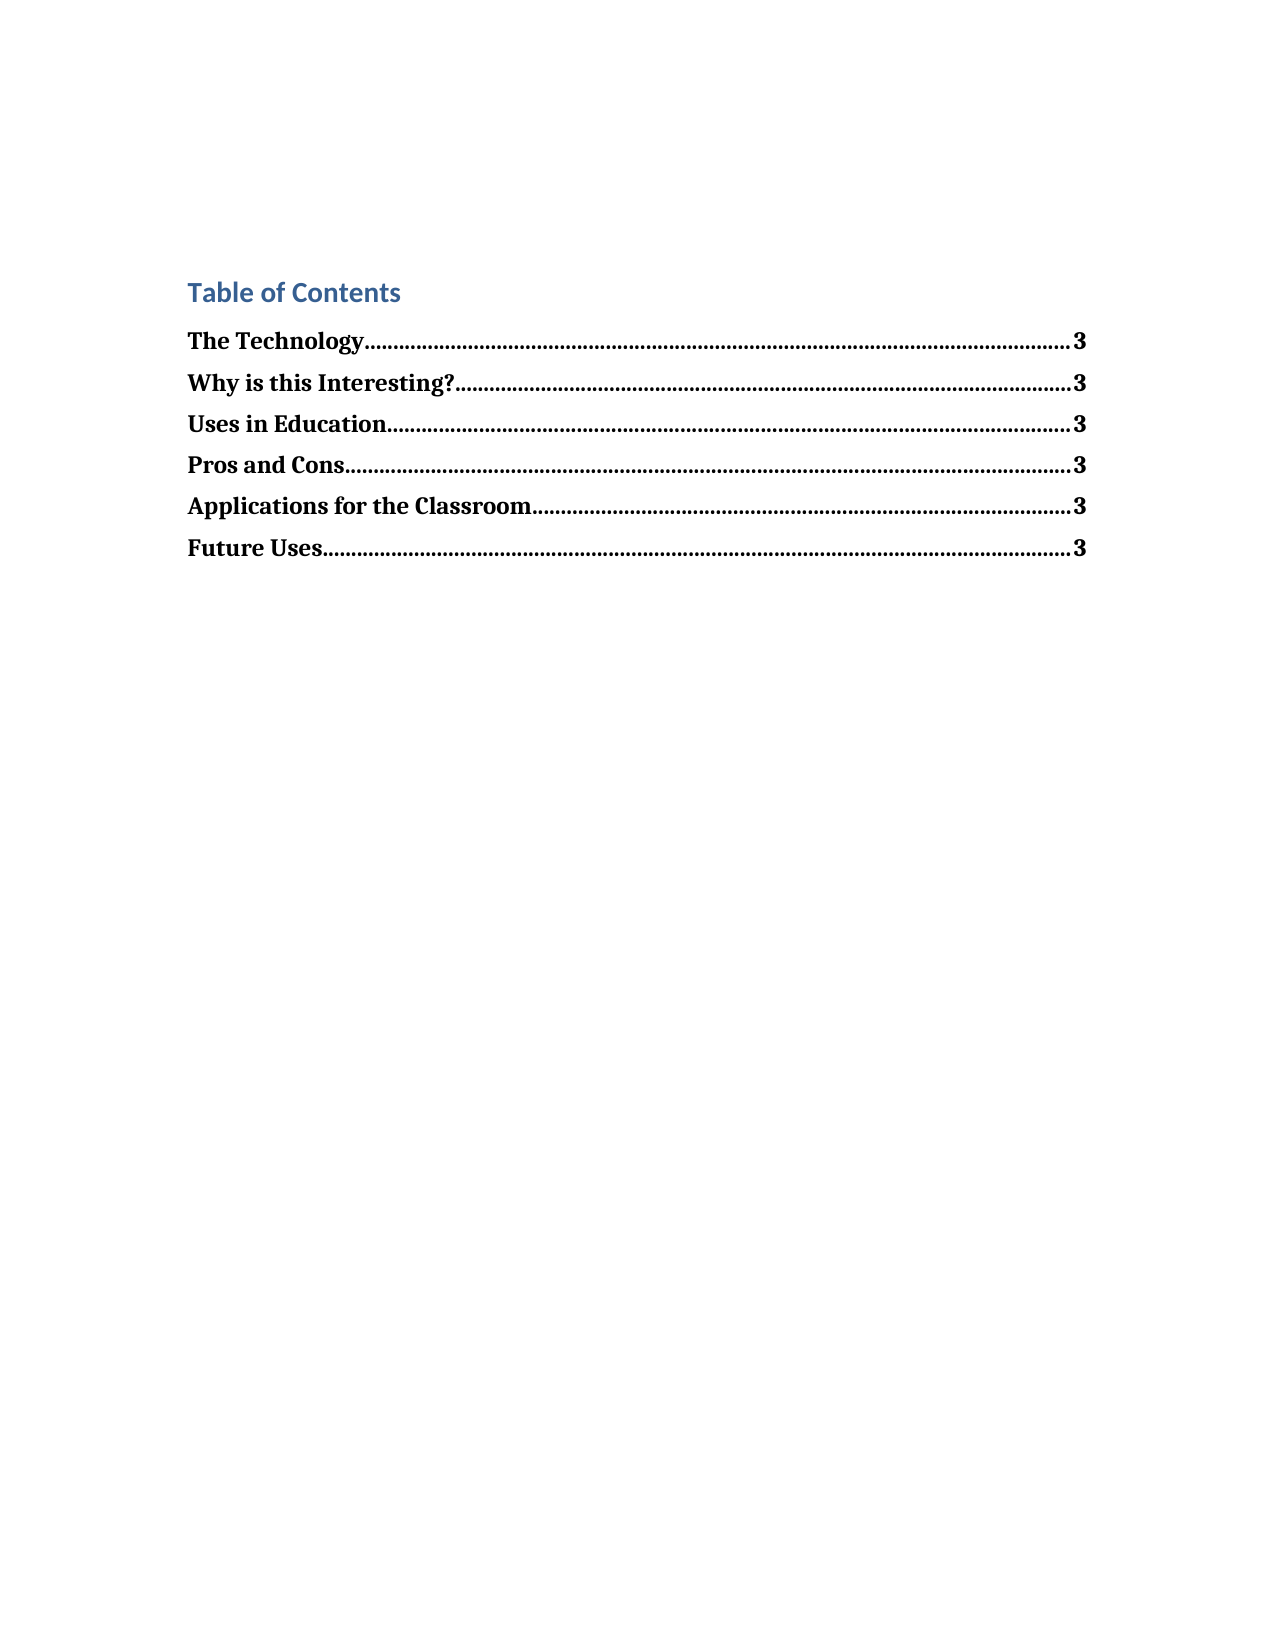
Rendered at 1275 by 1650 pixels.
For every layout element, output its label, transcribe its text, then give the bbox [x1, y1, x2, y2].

subtitle Table of Contents [187, 274, 1087, 309]
text The Technology 3 [187, 327, 1087, 356]
text Uses in Education 3 [187, 410, 1087, 438]
text Applications for the Classroom 3 [187, 492, 1087, 521]
text Future Uses 3 [187, 533, 1087, 562]
text Why is this Interesting? 3 [187, 368, 1087, 397]
text Pros and Cons 3 [187, 451, 1087, 480]
